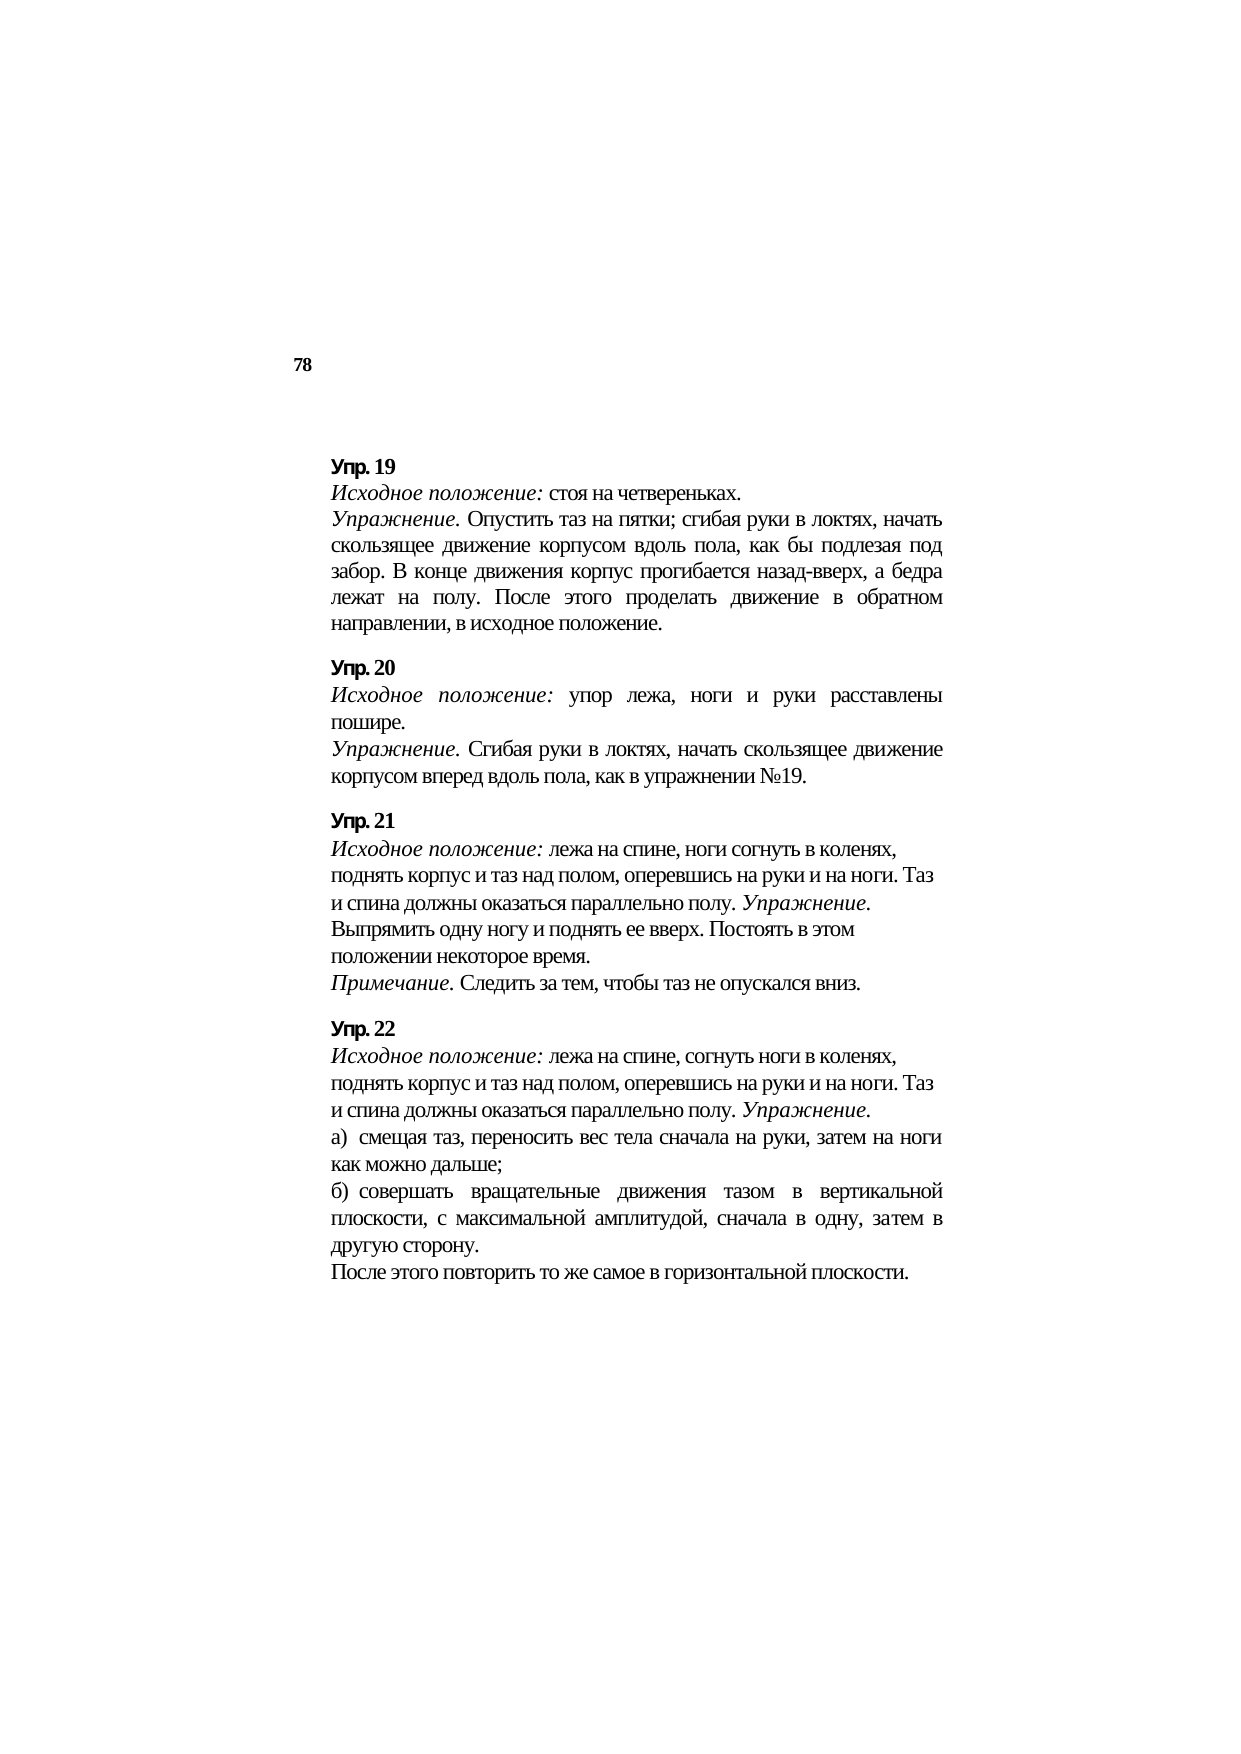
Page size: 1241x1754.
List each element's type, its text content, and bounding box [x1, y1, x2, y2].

text Исходное положение: лежа на спине, согнуть ноги в коленях, поднять корпус и таз над полом, оперевшись на руки и на ноги. Таз и спина должны оказаться параллельно полу. Упражнение. [331, 1042, 943, 1123]
text Исходное положение: стоя на четвереньках. [331, 479, 945, 506]
text Упр. 20 [331, 654, 945, 681]
text Примечание. Следить за тем, чтобы таз не опускался вниз. [331, 969, 945, 996]
text После этого повторить то же самое в горизонтальной плоскости. [331, 1258, 943, 1285]
text б) совершать вращательные движения тазом в вертикальной плоскости, с максимальной амплитудой, сначала в одну, затем в другую сторону. [331, 1177, 943, 1258]
text Упражнение. Опустить таз на пятки; сгибая руки в локтях, начать скользящее движение корпусом вдоль пола, как бы подлезая под забор. В конце движения корпус прогибается назад-вверх, а бедра лежат на полу. После этого проделать движение в обратном направлении, в исходное положение. [331, 506, 943, 636]
text а) смещая таз, переносить вес тела сначала на руки, затем на ноги как можно дальше; [331, 1123, 943, 1177]
text Упражнение. Сгибая руки в локтях, начать скользящее движение корпусом вперед вдоль пола, как в упражнении №19. [331, 735, 943, 789]
text Упр. 21 [331, 807, 945, 834]
text Исходное положение: лежа на спине, ноги согнуть в коленях, поднять корпус и таз над полом, оперевшись на руки и на ноги. Таз и спина должны оказаться параллельно полу. Упражнение. Выпрямить одну ногу и поднять ее вверх. Постоять в этом положении некоторое время. [331, 834, 943, 969]
text Исходное положение: упор лежа, ноги и руки расставлены пошире. [331, 681, 943, 735]
text 78 [293, 356, 313, 376]
text Упр. 22 [331, 1015, 945, 1042]
text Упр. 19 [331, 453, 945, 479]
